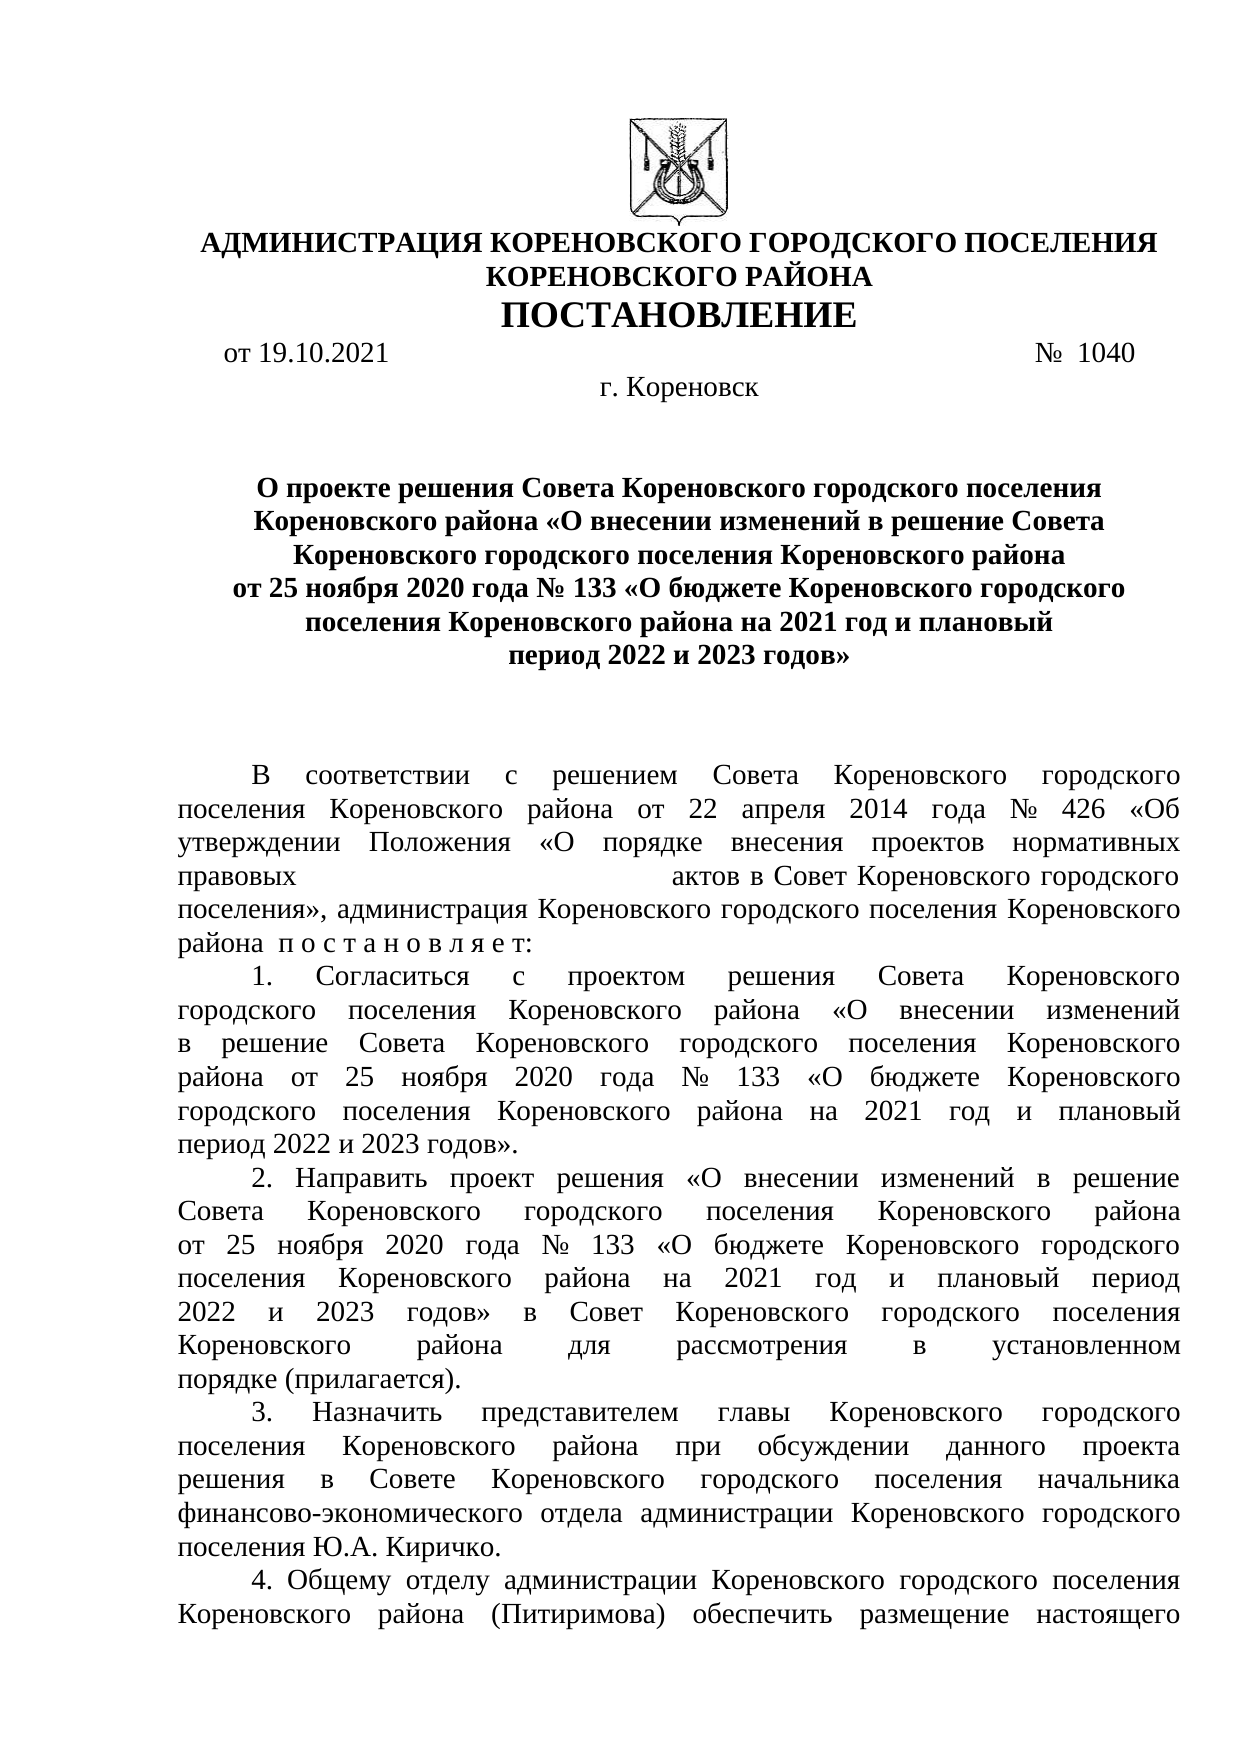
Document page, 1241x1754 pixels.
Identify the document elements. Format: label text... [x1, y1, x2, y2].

text г. Кореновск [177, 369, 1181, 403]
text 2. Направить проект решения «О внесении изменений в решение Совета Кореновского городского поселения Кореновского района от 25 ноября 2020 года № 133 «О бюджете Кореновского городского поселения Кореновского района на 2021 год и плановый период 2022 и 2023 годов» в Совет Кореновского городского поселения Кореновского района для рассмотрения в установленном порядке (прилагается). [177, 1160, 1181, 1394]
text КОРЕНОВСКОГО РАЙОНА [177, 259, 1181, 292]
text ПОСТАНОВЛЕНИЕ [177, 292, 1181, 336]
text В соответствии с решением Совета Кореновского городского поселения Кореновского района от 22 апреля 2014 года № 426 «Об утверждении Положения «О порядке внесения проектов нормативных правовых актов в Совет Кореновского городского поселения», администрация Кореновского городского поселения Кореновского района п о с т а н о в л я е т: [177, 757, 1181, 958]
text 3. Назначить представителем главы Кореновского городского поселения Кореновского района при обсуждении данного проекта решения в Совете Кореновского городского поселения начальника финансово-экономического отдела администрации Кореновского городского поселения Ю.А. Киричко. [177, 1394, 1181, 1562]
text АДМИНИСТРАЦИЯ КОРЕНОВСКОГО ГОРОДСКОГО ПОСЕЛЕНИЯ [177, 225, 1181, 259]
text 1. Согласиться с проектом решения Совета Кореновского городского поселения Кореновского района «О внесении изменений в решение Совета Кореновского городского поселения Кореновского района от 25 ноября 2020 года № 133 «О бюджете Кореновского городского поселения Кореновского района на 2021 год и плановый период 2022 и 2023 годов». [177, 958, 1181, 1160]
text от 19.10.2021 № 1040 [177, 336, 1181, 369]
text Кореновского района «О внесении изменений в решение Совета Кореновского городского поселения Кореновского района [177, 503, 1181, 570]
picture [629, 118, 729, 226]
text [177, 1562, 1181, 1629]
text период 2022 и 2023 годов» [177, 637, 1181, 671]
text от 25 ноября 2020 года № 133 «О бюджете Кореновского городского поселения Кореновского района на 2021 год и плановый [177, 570, 1181, 637]
text О проекте решения Совета Кореновского городского поселения [177, 470, 1181, 503]
